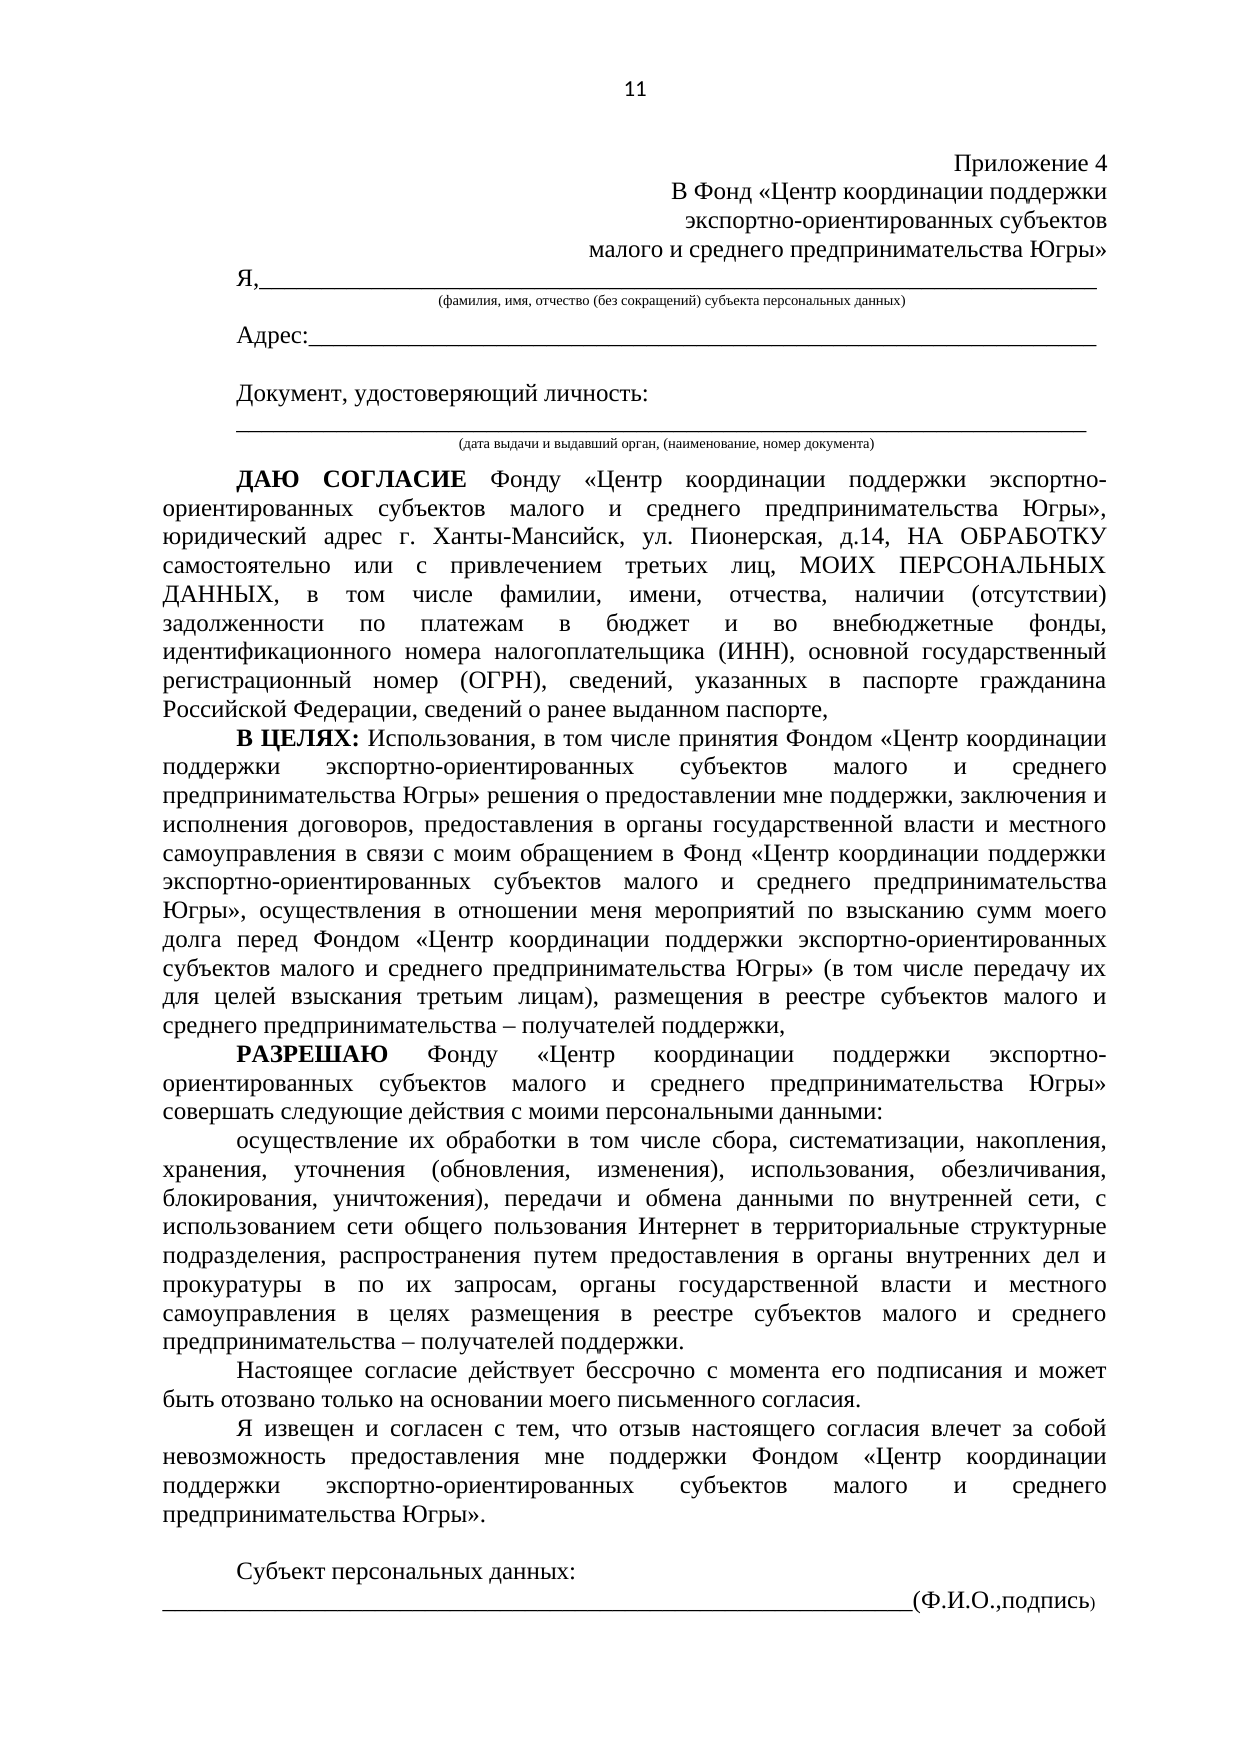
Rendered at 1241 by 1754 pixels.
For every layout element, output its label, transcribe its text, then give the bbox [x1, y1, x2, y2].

text В ЦЕЛЯХ: Использования, в том числе принятия Фондом «Центр координации поддержки экспортно-ориентированных субъектов малого и среднего предпринимательства Югры» решения о предоставлении мне поддержки, заключения и исполнения договоров, предоставления в органы государственной власти и местного самоуправления в связи с моим обращением в Фонд «Центр координации поддержки экспортно-ориентированных субъектов малого и среднего предпринимательства Югры», осуществления в отношении меня мероприятий по взысканию сумм моего долга перед Фондом «Центр координации поддержки экспортно-ориентированных субъектов малого и среднего предпринимательства Югры» (в том числе передачу их для целей взыскания третьим лицам), размещения в реестре субъектов малого и среднего предпринимательства – получателей поддержки, [162, 723, 1107, 1039]
text Субъект персональных данных: [162, 1556, 1107, 1585]
text (фамилия, имя, отчество (без сокращений) субъекта персональных данных) [162, 291, 1107, 320]
text ____________________________________________________________________ [162, 406, 1107, 435]
text ДАЮ СОГЛАСИЕ Фонду «Центр координации поддержки экспортно-ориентированных субъектов малого и среднего предпринимательства Югры», юридический адрес г. Ханты-Мансийск, ул. Пионерская, д.14, НА ОБРАБОТКУ самостоятельно или с привлечением третьих лиц, МОИХ ПЕРСОНАЛЬНЫХ ДАННЫХ, в том числе фамилии, имени, отчества, наличии (отсутствии) задолженности по платежам в бюджет и во внебюджетные фонды, идентификационного номера налогоплательщика (ИНН), основной государственный регистрационный номер (ОГРН), сведений, указанных в паспорте гражданина Российской Федерации, сведений о ранее выданном паспорте, [162, 464, 1107, 723]
text Документ, удостоверяющий личность: [162, 378, 1107, 406]
text ____________________________________________________________(Ф.И.О.,подпись) [162, 1585, 1107, 1614]
text экспортно-ориентированных субъектов [221, 205, 1107, 234]
text Я,___________________________________________________________________ [162, 263, 1107, 291]
text Приложение 4 [221, 148, 1107, 176]
text (дата выдачи и выдавший орган, (наименование, номер документа) [162, 435, 1107, 464]
text В Фонд «Центр координации поддержки [221, 176, 1107, 205]
text Я извещен и согласен с тем, что отзыв настоящего согласия влечет за собой невозможность предоставления мне поддержки Фондом «Центр координации поддержки экспортно-ориентированных субъектов малого и среднего предпринимательства Югры». [162, 1413, 1107, 1528]
text Настоящее согласие действует бессрочно с момента его подписания и может быть отозвано только на основании моего письменного согласия. [162, 1355, 1107, 1413]
text малого и среднего предпринимательства Югры» [221, 234, 1107, 263]
text осуществление их обработки в том числе сбора, систематизации, накопления, хранения, уточнения (обновления, изменения), использования, обезличивания, блокирования, уничтожения), передачи и обмена данными по внутренней сети, с использованием сети общего пользования Интернет в территориальные структурные подразделения, распространения путем предоставления в органы внутренних дел и прокуратуры в по их запросам, органы государственной власти и местного самоуправления в целях размещения в реестре субъектов малого и среднего предпринимательства – получателей поддержки. [162, 1125, 1107, 1355]
text Адрес:_______________________________________________________________ [162, 320, 1107, 349]
text РАЗРЕШАЮ Фонду «Центр координации поддержки экспортно-ориентированных субъектов малого и среднего предпринимательства Югры» совершать следующие действия с моими персональными данными: [162, 1039, 1107, 1125]
